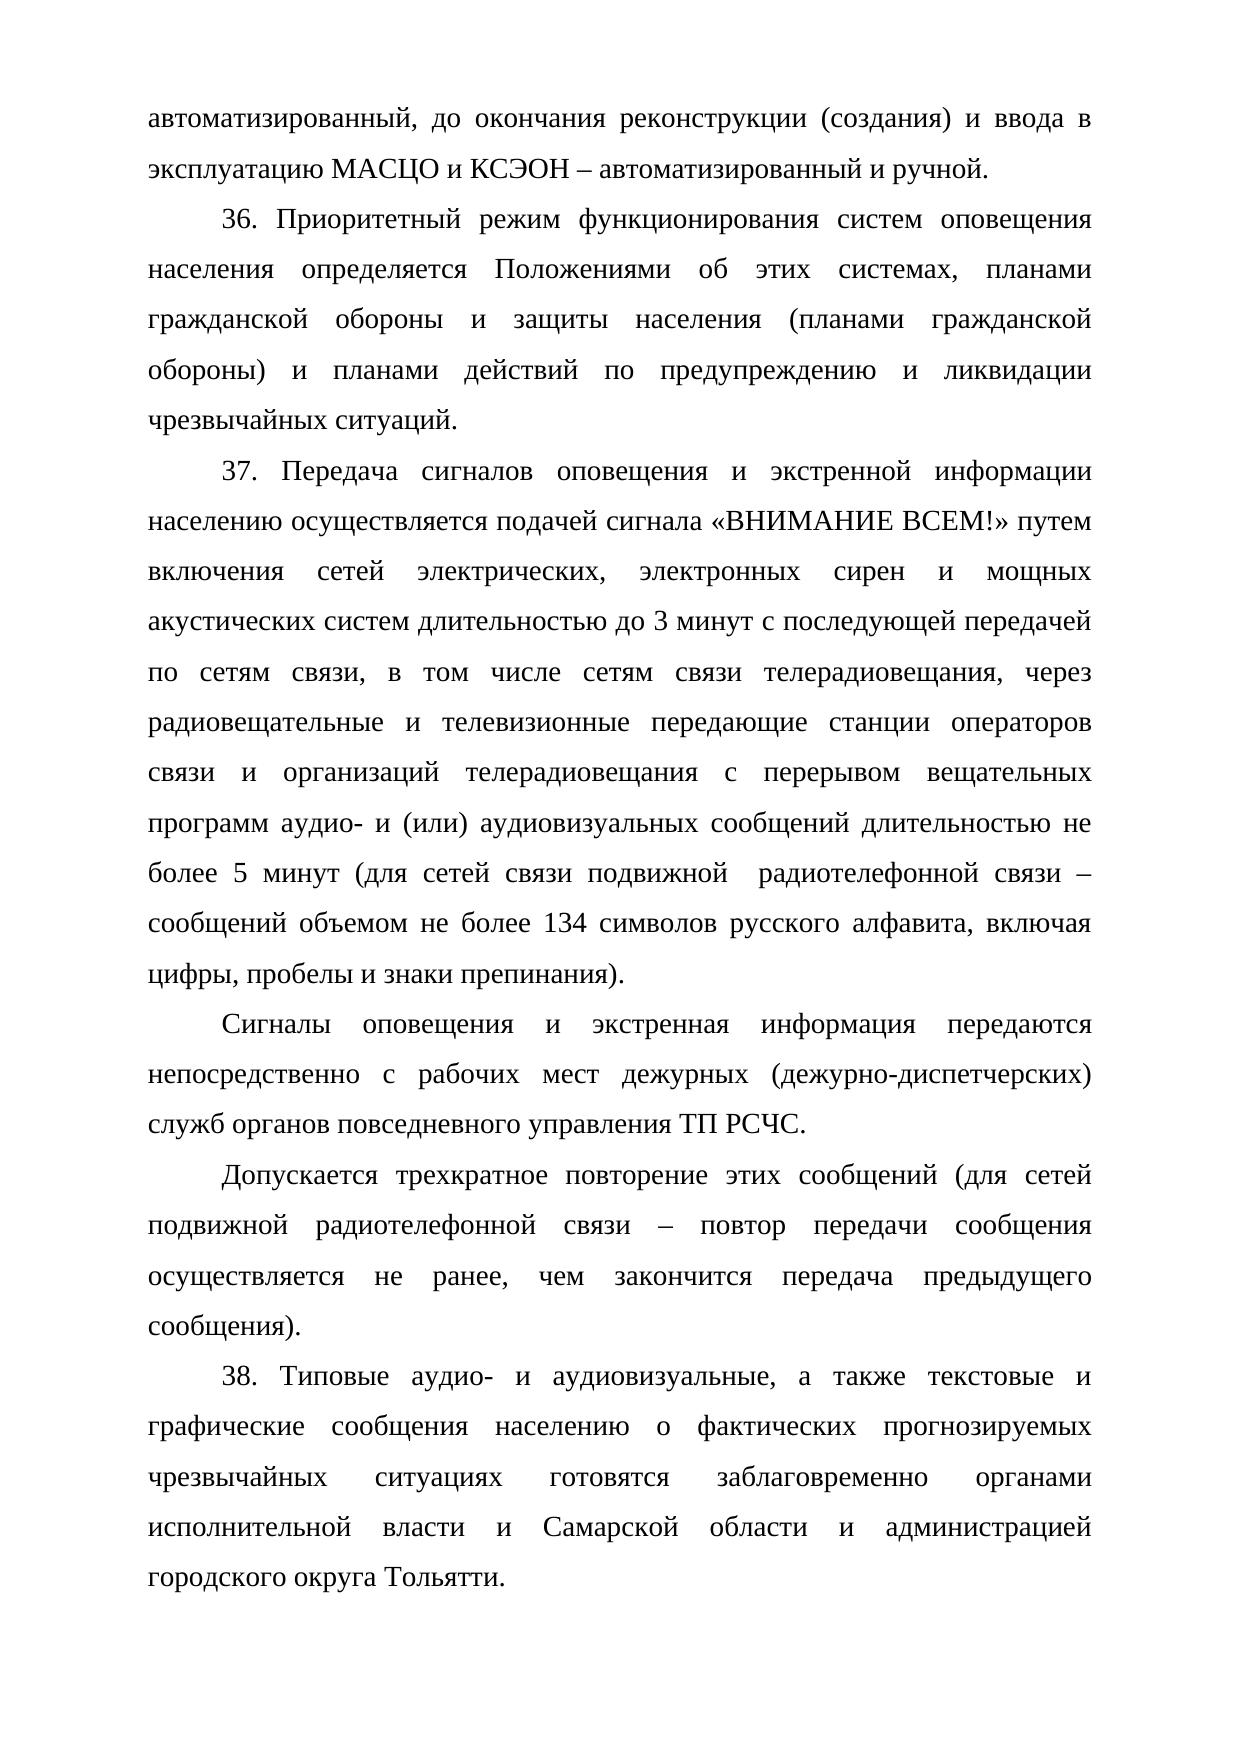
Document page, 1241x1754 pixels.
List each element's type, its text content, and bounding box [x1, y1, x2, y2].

text 36. Приоритетный режим функционирования систем оповещения населения определяется Положениями об этих системах, планами гражданской обороны и защиты населения (планами гражданской обороны) и планами действий по предупреждению и ликвидации чрезвычайных ситуаций. [148, 201, 1093, 436]
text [148, 100, 1093, 184]
text 37. Передача сигналов оповещения и экстренной информации населению осуществляется подачей сигнала «ВНИМАНИЕ ВСЕМ!» путем включения сетей электрических, электронных сирен и мощных акустических систем длительностью до 3 минут с последующей передачей по сетям связи, в том числе сетям связи телерадиовещания, через радиовещательные и телевизионные передающие станции операторов связи и организаций телерадиовещания с перерывом вещательных программ аудио- и (или) аудиовизуальных сообщений длительностью не более 5 минут (для сетей связи подвижной радиотелефонной связи – сообщений объемом не более 134 символов русского алфавита, включая цифры, пробелы и знаки препинания). [148, 453, 1093, 989]
text 38. Типовые аудио- и аудиовизуальные, а также текстовые и графические сообщения населению о фактических прогнозируемых чрезвычайных ситуациях готовятся заблаговременно органами исполнительной власти и Самарской области и администрацией городского округа Тольятти. [148, 1358, 1093, 1593]
text Допускается трехкратное повторение этих сообщений (для сетей подвижной радиотелефонной связи – повтор передачи сообщения осуществляется не ранее, чем закончится передача предыдущего сообщения). [148, 1157, 1093, 1341]
text Сигналы оповещения и экстренная информация передаются непосредственно с рабочих мест дежурных (дежурно-диспетчерских) служб органов повседневного управления ТП РСЧС. [148, 1006, 1093, 1140]
